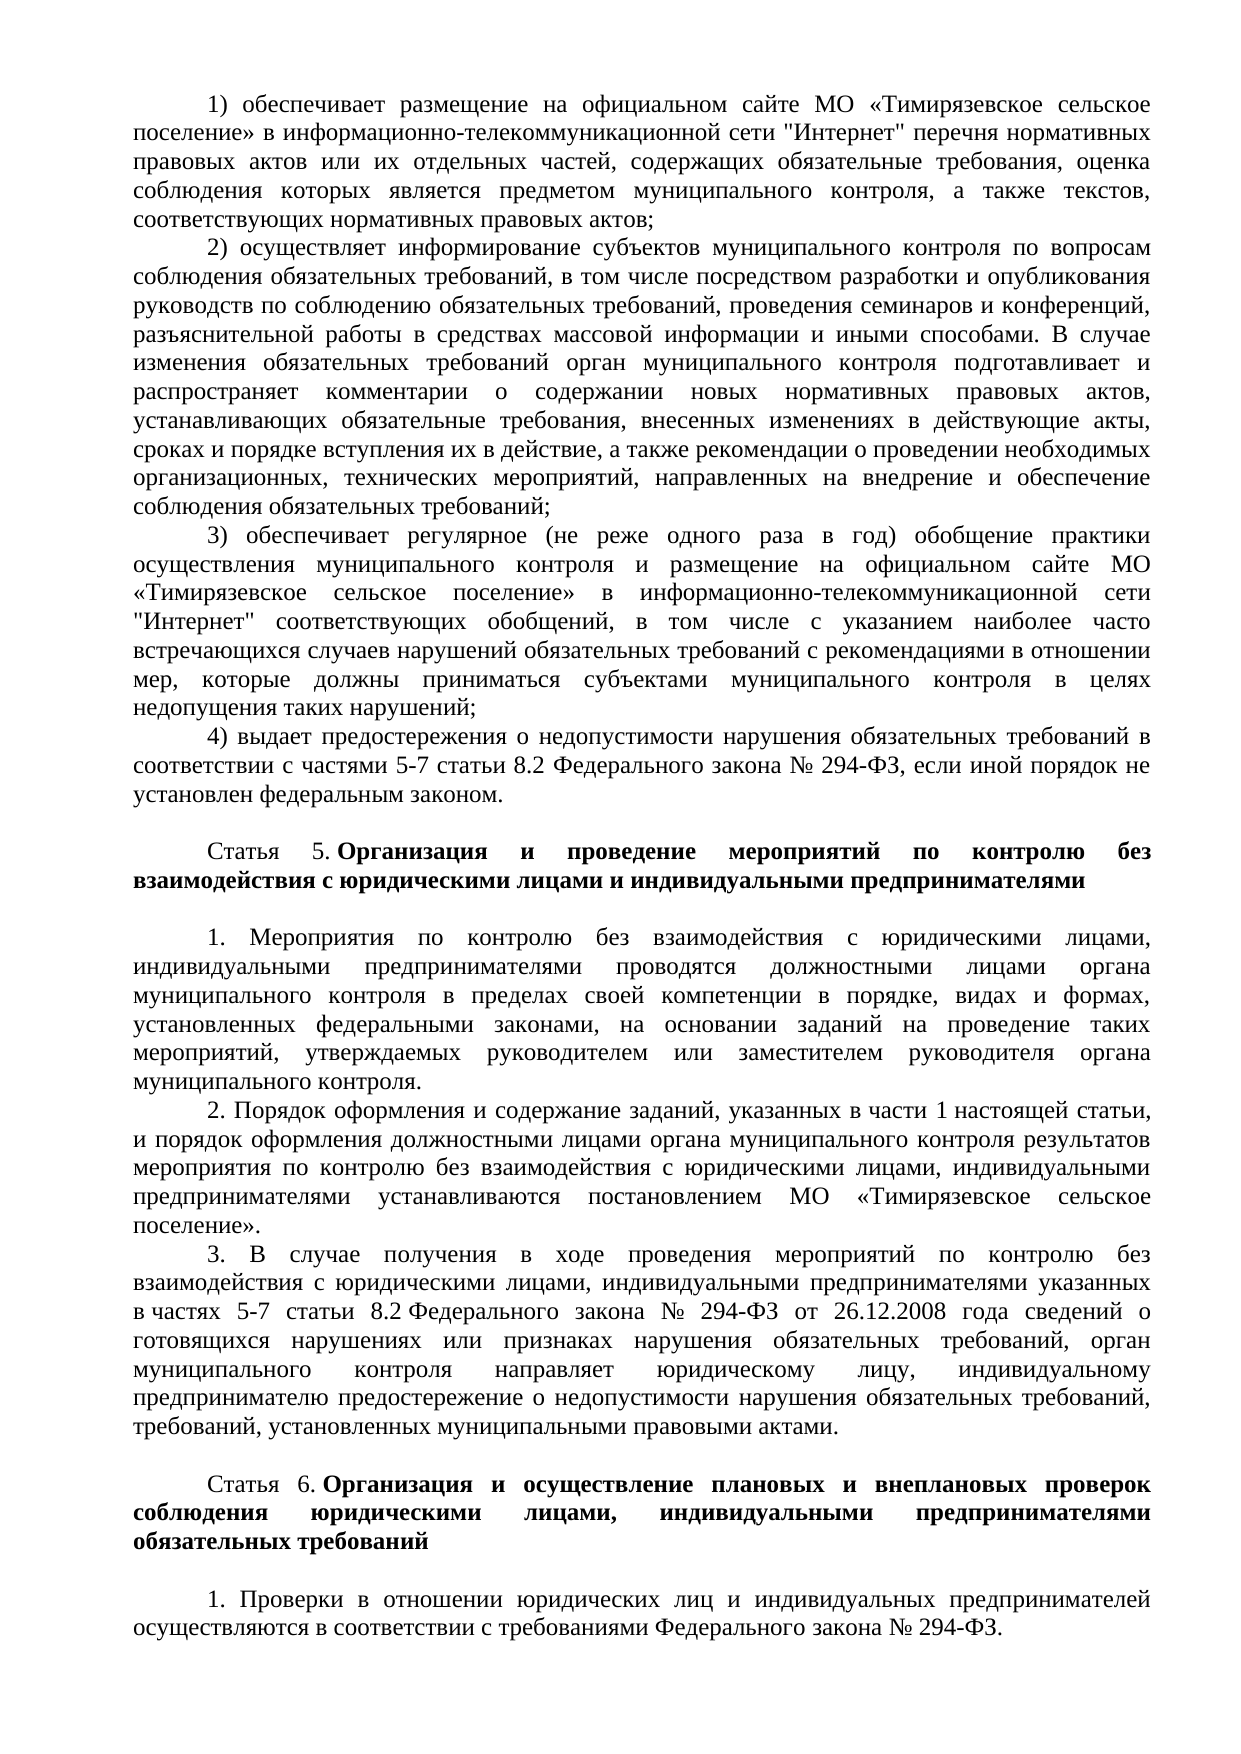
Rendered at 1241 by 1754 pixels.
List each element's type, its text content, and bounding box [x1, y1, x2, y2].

text 1. Мероприятия по контролю без взаимодействия с юридическими лицами, индивидуальными предпринимателями проводятся должностными лицами органа муниципального контроля в пределах своей компетенции в порядке, видах и формах, установленных федеральными законами, на основании заданий на проведение таких мероприятий, утверждаемых руководителем или заместителем руководителя органа муниципального контроля. [133, 922, 1152, 1095]
text Статья 5. Организация и проведение мероприятий по контролю без взаимодействия с юридическими лицами и индивидуальными предпринимателями [133, 836, 1152, 894]
text 3. В случае получения в ходе проведения мероприятий по контролю без взаимодействия с юридическими лицами, индивидуальными предпринимателями указанных в частях 5-7 статьи 8.2 Федерального закона № 294-ФЗ от 26.12.2008 года сведений о готовящихся нарушениях или признаках нарушения обязательных требований, орган муниципального контроля направляет юридическому лицу, индивидуальному предпринимателю предостережение о недопустимости нарушения обязательных требований, требований, установленных муниципальными правовыми актами. [133, 1239, 1152, 1440]
text 1. Проверки в отношении юридических лиц и индивидуальных предпринимателей осуществляются в соответствии с требованиями Федерального закона № 294-ФЗ. [133, 1584, 1152, 1641]
text 2. Порядок оформления и содержание заданий, указанных в части 1 настоящей статьи, и порядок оформления должностными лицами органа муниципального контроля результатов мероприятия по контролю без взаимодействия с юридическими лицами, индивидуальными предпринимателями устанавливаются постановлением МО «Тимирязевское сельское поселение». [133, 1095, 1152, 1239]
text Статья 6. Организация и осуществление плановых и внеплановых проверок соблюдения юридическими лицами, индивидуальными предпринимателями обязательных требований [133, 1469, 1152, 1555]
text 3) обеспечивает регулярное (не реже одного раза в год) обобщение практики осуществления муниципального контроля и размещение на официальном сайте МО «Тимирязевское сельское поселение» в информационно-телекоммуникационной сети "Интернет" соответствующих обобщений, в том числе с указанием наиболее часто встречающихся случаев нарушений обязательных требований с рекомендациями в отношении мер, которые должны приниматься субъектами муниципального контроля в целях недопущения таких нарушений; [133, 520, 1152, 721]
text 4) выдает предостережения о недопустимости нарушения обязательных требований в соответствии с частями 5-7 статьи 8.2 Федерального закона № 294-ФЗ, если иной порядок не установлен федеральным законом. [133, 721, 1152, 807]
text 1) обеспечивает размещение на официальном сайте МО «Тимирязевское сельское поселение» в информационно-телекоммуникационной сети "Интернет" перечня нормативных правовых актов или их отдельных частей, содержащих обязательные требования, оценка соблюдения которых является предметом муниципального контроля, а также текстов, соответствующих нормативных правовых актов; [133, 89, 1152, 232]
text 2) осуществляет информирование субъектов муниципального контроля по вопросам соблюдения обязательных требований, в том числе посредством разработки и опубликования руководств по соблюдению обязательных требований, проведения семинаров и конференций, разъяснительной работы в средствах массовой информации и иными способами. В случае изменения обязательных требований орган муниципального контроля подготавливает и распространяет комментарии о содержании новых нормативных правовых актов, устанавливающих обязательные требования, внесенных изменениях в действующие акты, сроках и порядке вступления их в действие, а также рекомендации о проведении необходимых организационных, технических мероприятий, направленных на внедрение и обеспечение соблюдения обязательных требований; [133, 232, 1152, 520]
